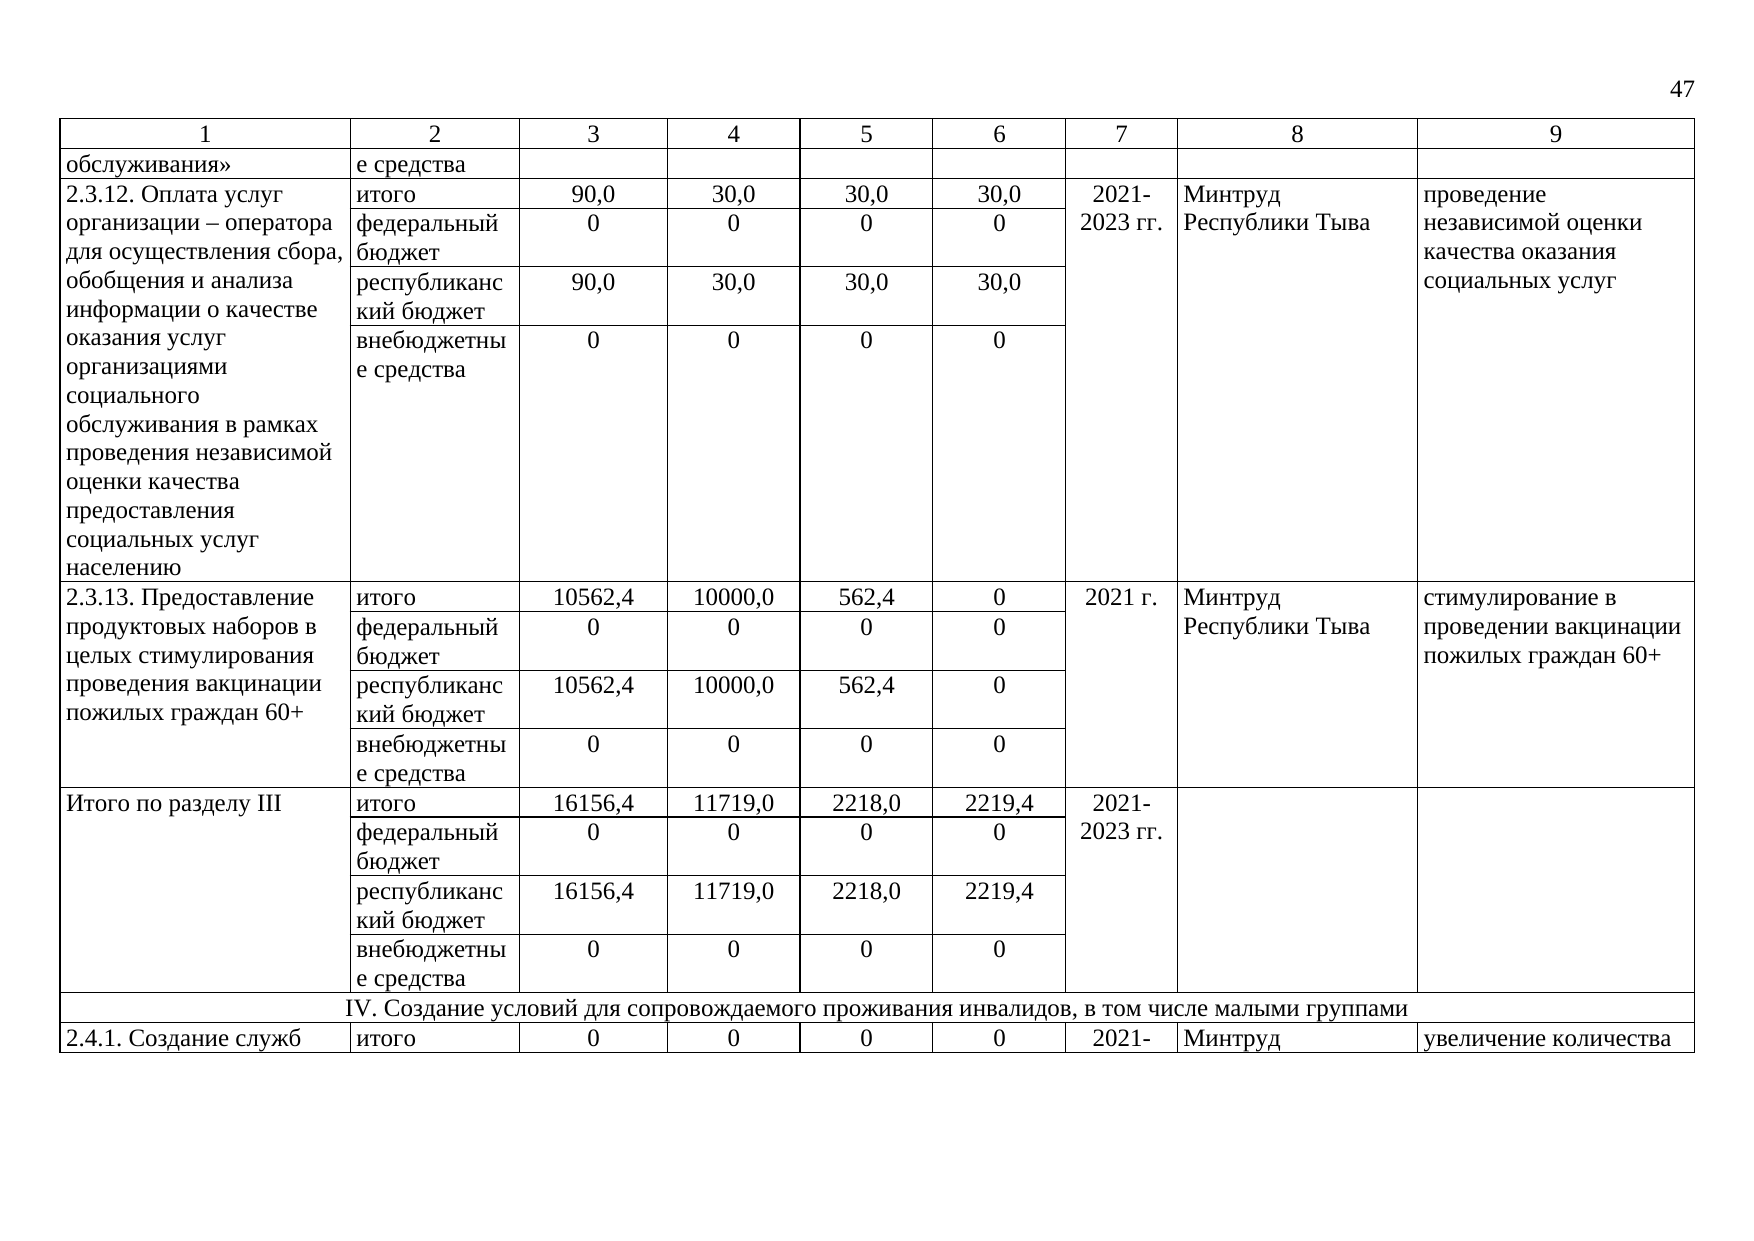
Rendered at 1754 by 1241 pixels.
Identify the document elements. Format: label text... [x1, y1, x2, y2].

table_cell 2219,4 [933, 788, 1065, 816]
table_cell 0 [520, 935, 667, 992]
table_cell 2021-2023 гг. [1066, 1023, 1177, 1052]
table_cell 2021 г. [1066, 582, 1177, 787]
table_header 8 [1178, 119, 1417, 148]
table_cell 0 [668, 935, 799, 992]
table_cell 562,4 [801, 671, 932, 728]
table_cell 0 [520, 1023, 667, 1052]
table_header 9 [1418, 119, 1694, 148]
table_cell 0 [801, 935, 932, 992]
table_cell 0 [520, 729, 667, 787]
table_cell 0 [520, 209, 667, 266]
table_cell 0 [933, 729, 1065, 787]
table_cell 0 [668, 149, 799, 178]
table_cell 90,0 [520, 267, 667, 324]
table_cell [1418, 788, 1694, 992]
table_cell итого [351, 179, 519, 207]
table_header 7 [1066, 119, 1177, 148]
table_cell 90,0 [520, 179, 667, 207]
table_cell 0 [801, 209, 932, 266]
table_cell проведение независимой оценки качества оказания социальных услуг [1418, 179, 1694, 581]
table_header 3 [520, 119, 667, 148]
table_cell Минтруд Республики Тыва [1178, 179, 1417, 581]
table_cell Минтруд Республики Тыва [1178, 1023, 1417, 1052]
table_cell итого [351, 788, 519, 816]
table_cell федеральный бюджет [351, 612, 519, 669]
table_cell 0 [668, 729, 799, 787]
table_cell 0 [933, 1023, 1065, 1052]
table_cell 0 [668, 1023, 799, 1052]
table_cell 0 [933, 935, 1065, 992]
table_cell 10562,4 [520, 671, 667, 728]
table_cell 30,0 [933, 179, 1065, 207]
table_cell 2021-2023 гг. [1066, 788, 1177, 992]
table_cell 16156,4 [520, 788, 667, 816]
table_cell республиканский бюджет [351, 267, 519, 324]
table_cell республиканский бюджет [351, 671, 519, 728]
table_cell 2218,0 [801, 876, 932, 933]
table_cell 0 [933, 582, 1065, 611]
table_cell федеральный бюджет [351, 818, 519, 875]
table_cell внебюджетные средства [351, 326, 519, 581]
table_cell [1178, 788, 1417, 992]
table_cell 2218,0 [801, 788, 932, 816]
table_cell внебюджетные средства [351, 149, 519, 178]
table_cell итого [351, 582, 519, 611]
table_header 6 [933, 119, 1065, 148]
table_cell 2219,4 [933, 876, 1065, 933]
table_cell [61, 1023, 350, 1052]
table_cell 10000,0 [668, 671, 799, 728]
table_cell 0 [668, 209, 799, 266]
table_cell 30,0 [933, 267, 1065, 324]
table_cell Итого по разделу III [61, 788, 350, 992]
table_cell 0 [801, 326, 932, 581]
table_cell 2.3.13. Предоставление продуктовых наборов в целых стимулирования проведения вакцинации пожилых граждан 60+ [61, 582, 350, 787]
table_cell 0 [933, 612, 1065, 669]
table_cell 0 [801, 1023, 932, 1052]
table_cell 0 [668, 326, 799, 581]
table_header 1 [61, 119, 350, 148]
table_cell 2021-2023 гг. [1066, 179, 1177, 581]
table_cell 30,0 [668, 267, 799, 324]
table_cell республиканский бюджет [351, 876, 519, 933]
table_cell 0 [933, 818, 1065, 875]
table_cell 0 [933, 671, 1065, 728]
table_cell внебюджетные средства [351, 935, 519, 992]
table_cell федеральный бюджет [351, 209, 519, 266]
table_cell IV. Создание условий для сопровождаемого проживания инвалидов, в том числе малыми группами [61, 993, 1694, 1022]
table_cell 30,0 [801, 267, 932, 324]
table_cell 11719,0 [668, 788, 799, 816]
table_cell 0 [801, 612, 932, 669]
table_cell 0 [668, 612, 799, 669]
table_cell внебюджетные средства [351, 729, 519, 787]
table_cell стимулирование в проведении вакцинации пожилых граждан 60+ [1418, 582, 1694, 787]
table_cell 0 [520, 149, 667, 178]
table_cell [1418, 1023, 1694, 1052]
table_cell 10562,4 [520, 582, 667, 611]
table_cell 11719,0 [668, 876, 799, 933]
table_cell 0 [801, 149, 932, 178]
table_cell 0 [520, 612, 667, 669]
table_cell итого [351, 1023, 519, 1052]
table_cell 0 [801, 818, 932, 875]
table_cell 16156,4 [520, 876, 667, 933]
table_cell 0 [520, 818, 667, 875]
table_header 2 [351, 119, 519, 148]
table_cell 562,4 [801, 582, 932, 611]
table_cell 0 [933, 149, 1065, 178]
table_cell 2.3.12. Оплата услуг организации – оператора для осуществления сбора, обобщения и анализа информации о качестве оказания услуг организациями социального обслуживания в рамках проведения независимой оценки качества предоставления социальных услуг населению [61, 179, 350, 581]
table_cell 0 [520, 326, 667, 581]
table_cell 30,0 [668, 179, 799, 207]
table_cell 0 [933, 209, 1065, 266]
table_cell 10000,0 [668, 582, 799, 611]
table_cell 0 [668, 818, 799, 875]
table_cell 30,0 [801, 179, 932, 207]
table_header 4 [668, 119, 799, 148]
table_cell 0 [933, 326, 1065, 581]
table_cell Минтруд Республики Тыва [1178, 582, 1417, 787]
table_header 5 [801, 119, 932, 148]
table_cell 0 [801, 729, 932, 787]
